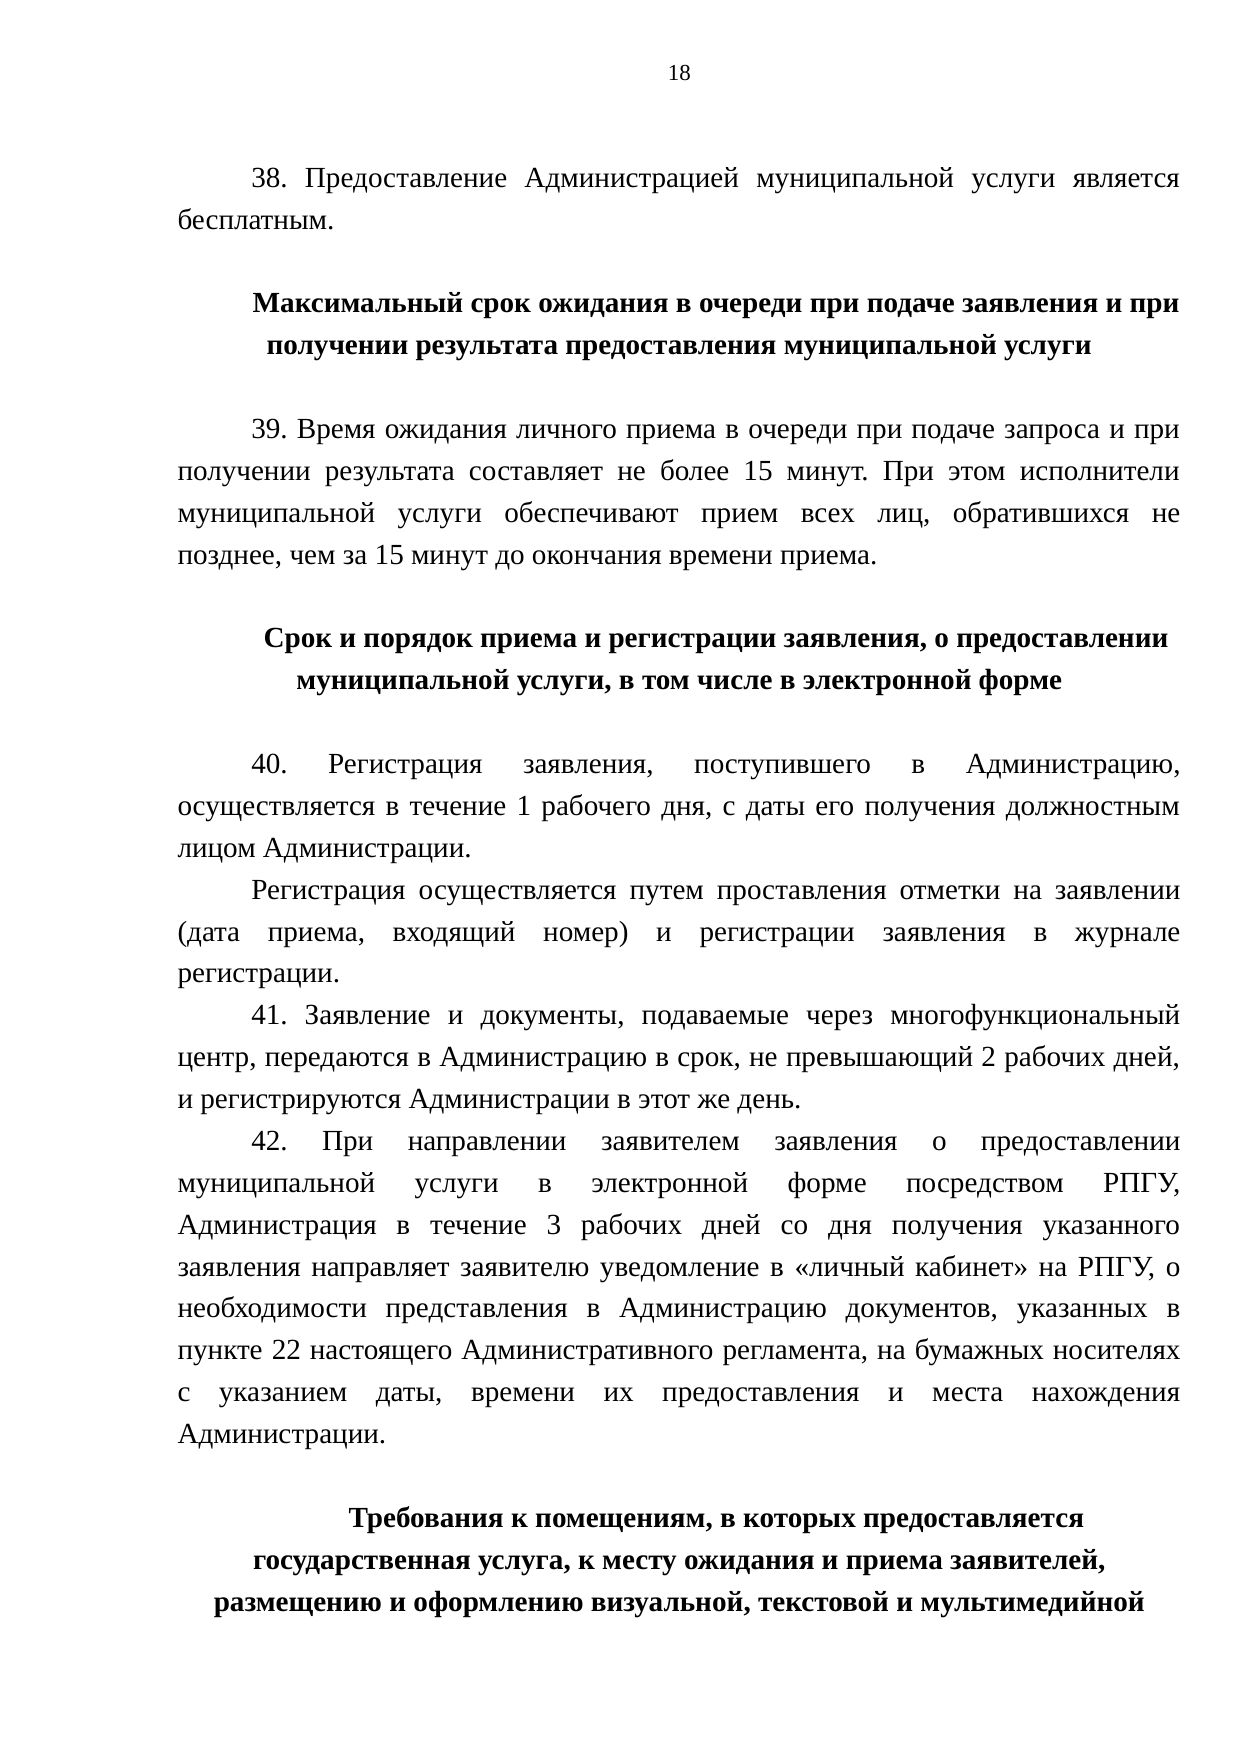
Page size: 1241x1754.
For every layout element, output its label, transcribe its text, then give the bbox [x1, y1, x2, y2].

text 41. Заявление и документы, подаваемые через многофункциональный центр, передаются в Администрацию в срок, не превышающий 2 рабочих дней, и регистрируются Администрации в этот же день. [177, 997, 1181, 1115]
text 42. При направлении заявителем заявления о предоставлении муниципальной услуги в электронной форме посредством РПГУ, Администрация в течение 3 рабочих дней со дня получения указанного заявления направляет заявителю уведомление в «личный кабинет» на РПГУ, о необходимости представления в Администрацию документов, указанных в пункте 22 настоящего Административного регламента, на бумажных носителях с указанием даты, времени их предоставления и места нахождения Администрации. [177, 1123, 1181, 1450]
text Максимальный срок ожидания в очереди при подаче заявления и при получении результата предоставления муниципальной услуги [177, 286, 1181, 361]
text 38. Предоставление Администрацией муниципальной услуги является бесплатным. [177, 160, 1181, 235]
text 39. Время ожидания личного приема в очереди при подаче запроса и при получении результата составляет не более 15 минут. При этом исполнители муниципальной услуги обеспечивают прием всех лиц, обратившихся не позднее, чем за 15 минут до окончания времени приема. [177, 411, 1181, 570]
text 40. Регистрация заявления, поступившего в Администрацию, осуществляется в течение 1 рабочего дня, с даты его получения должностным лицом Администрации. [177, 746, 1181, 863]
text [177, 1500, 1181, 1617]
text Срок и порядок приема и регистрации заявления, о предоставлении муниципальной услуги, в том числе в электронной форме [177, 621, 1181, 696]
text Регистрация осуществляется путем проставления отметки на заявлении (дата приема, входящий номер) и регистрации заявления в журнале регистрации. [177, 872, 1181, 989]
